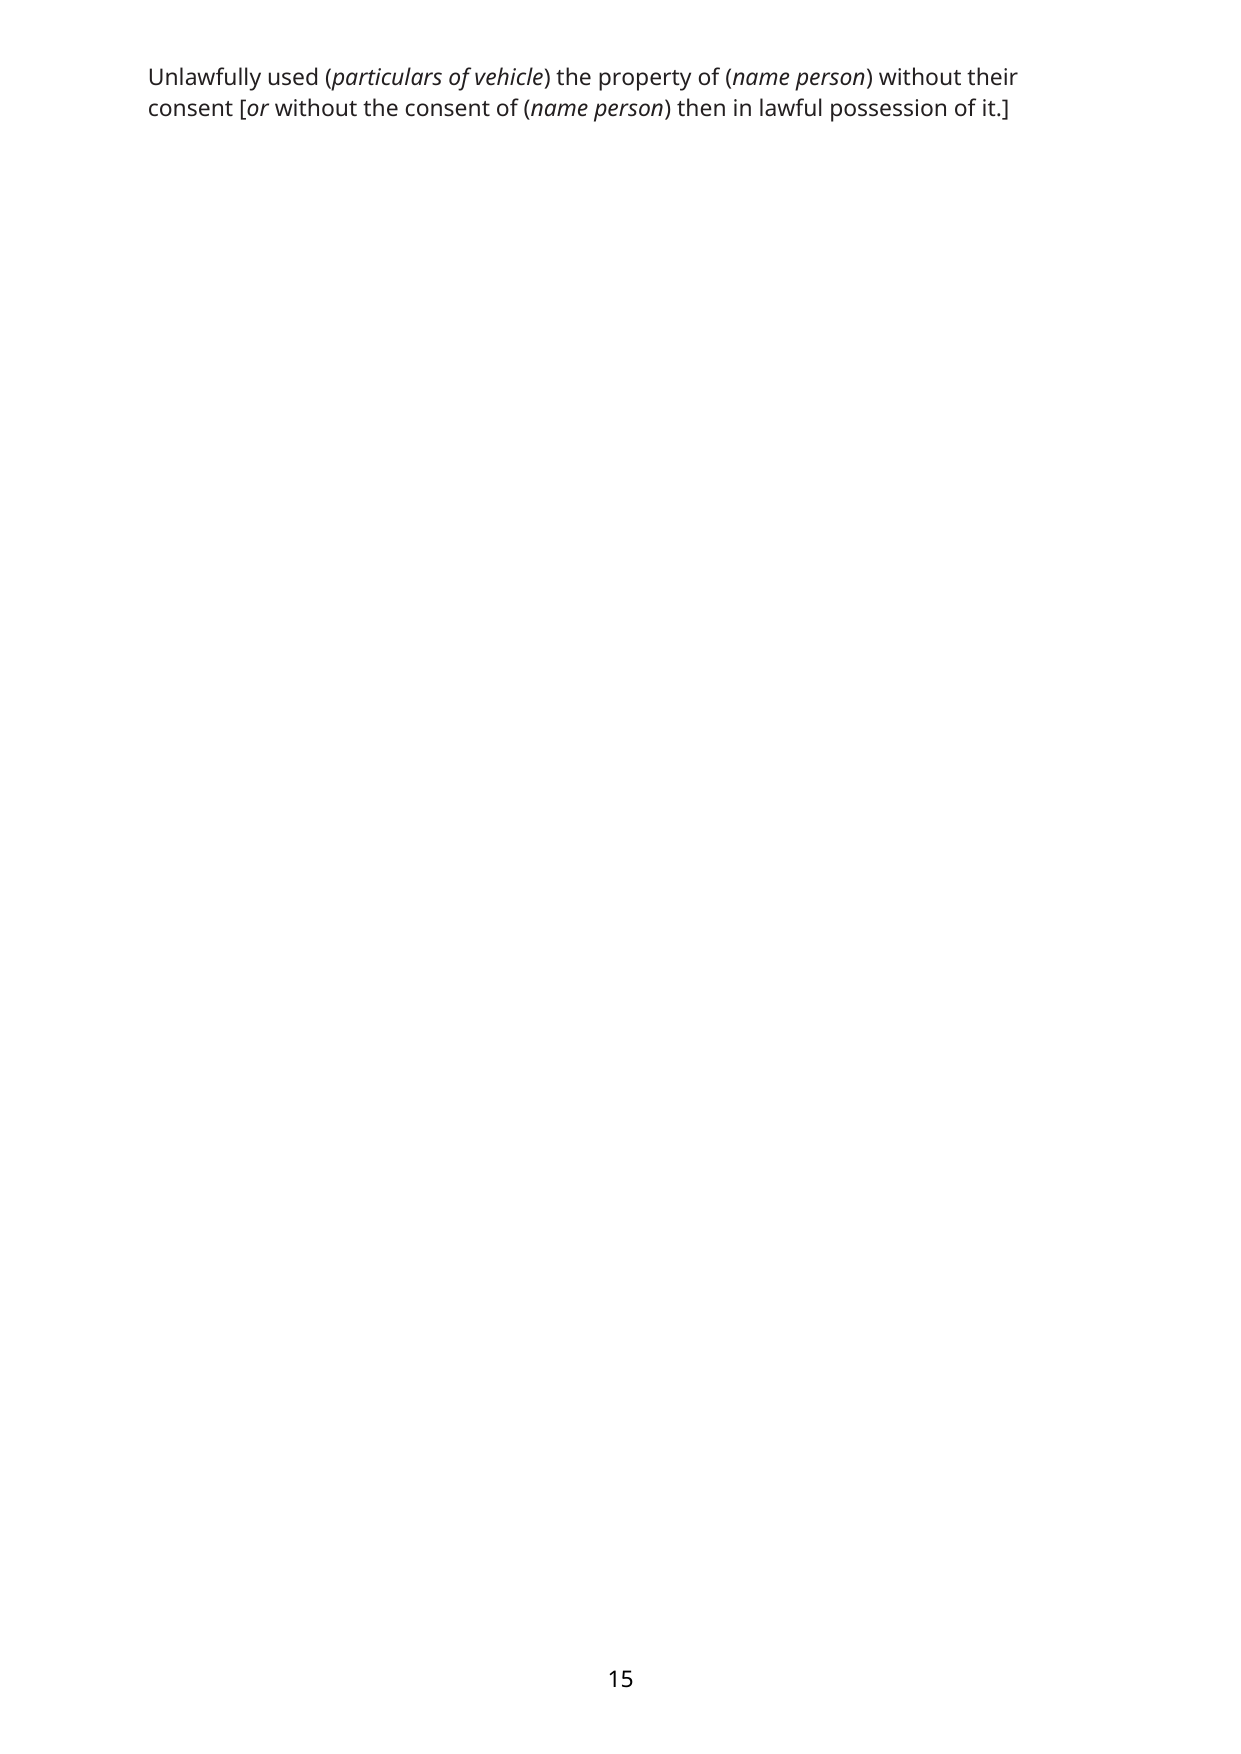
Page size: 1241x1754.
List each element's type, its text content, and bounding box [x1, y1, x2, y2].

text Unlawfully used (particulars of vehicle) the property of (name person) without their consent [or without the consent of (name person) then in lawful possession of it.] [148, 60, 1094, 123]
